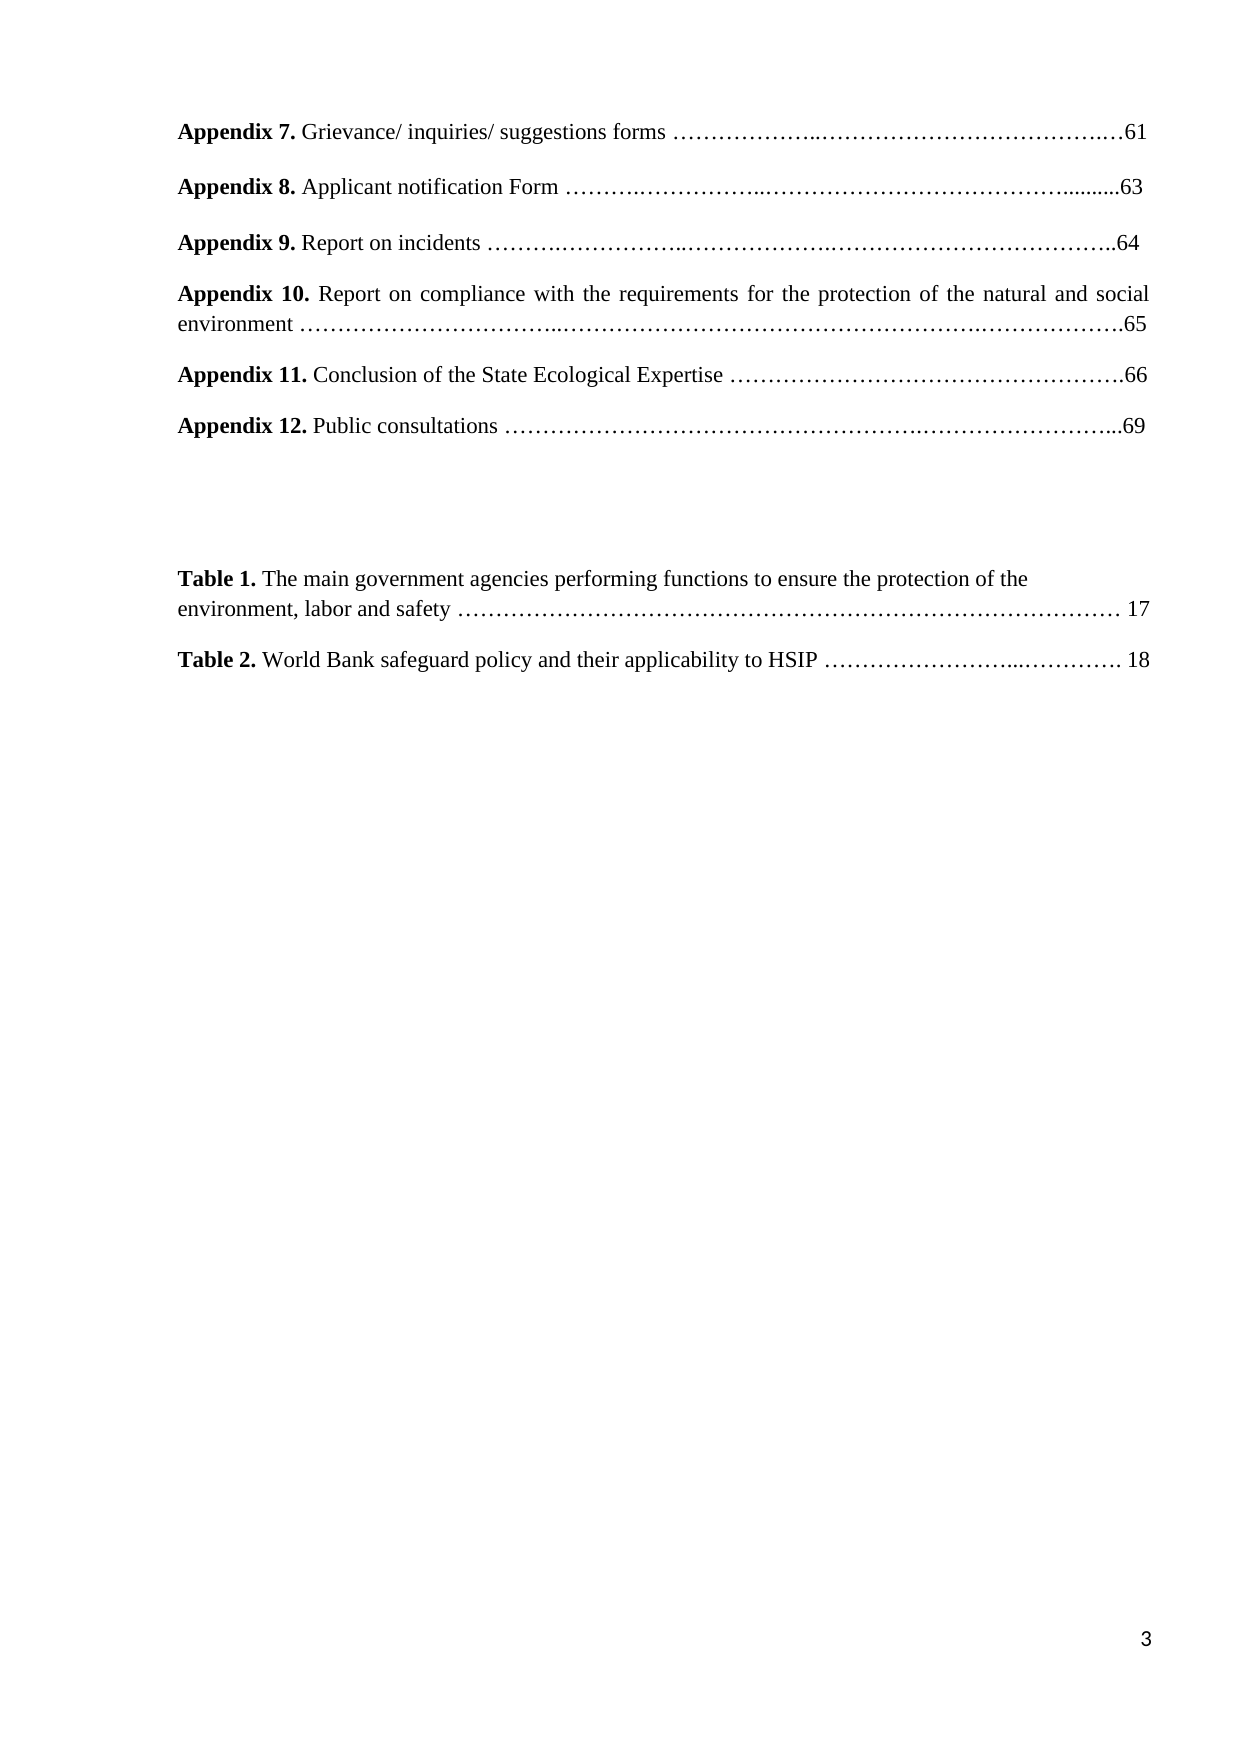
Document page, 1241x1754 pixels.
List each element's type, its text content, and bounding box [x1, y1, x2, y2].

text Appendix 8. Applicant notification Form ……….……………..…………………………………..........63 [177, 173, 1152, 200]
text Appendix 7. Grievance/ inquiries/ suggestions forms ………………..……………………………….…61 [177, 118, 1152, 144]
text Appendix 11. Conclusion of the State Ecological Expertise …………………………………………….66 [177, 361, 1152, 387]
text Table 2. World Bank safeguard policy and their applicability to HSIP ……………………...…………. 18 [177, 646, 1152, 673]
text Table 1. The main government agencies performing functions to ensure the protection of the environment, labor and safety …………………………………………………………………………… 17 [177, 565, 1152, 622]
text Appendix 12. Public consultations ……………………………………………….……………………...69 [177, 412, 1152, 438]
text Appendix 9. Report on incidents ……….……………..……………….………………………………..64 [177, 228, 1152, 255]
text Appendix 10. Report on compliance with the requirements for the protection of the natural and social environment ……………………………..……………………………………………….……………….65 [177, 279, 1152, 336]
